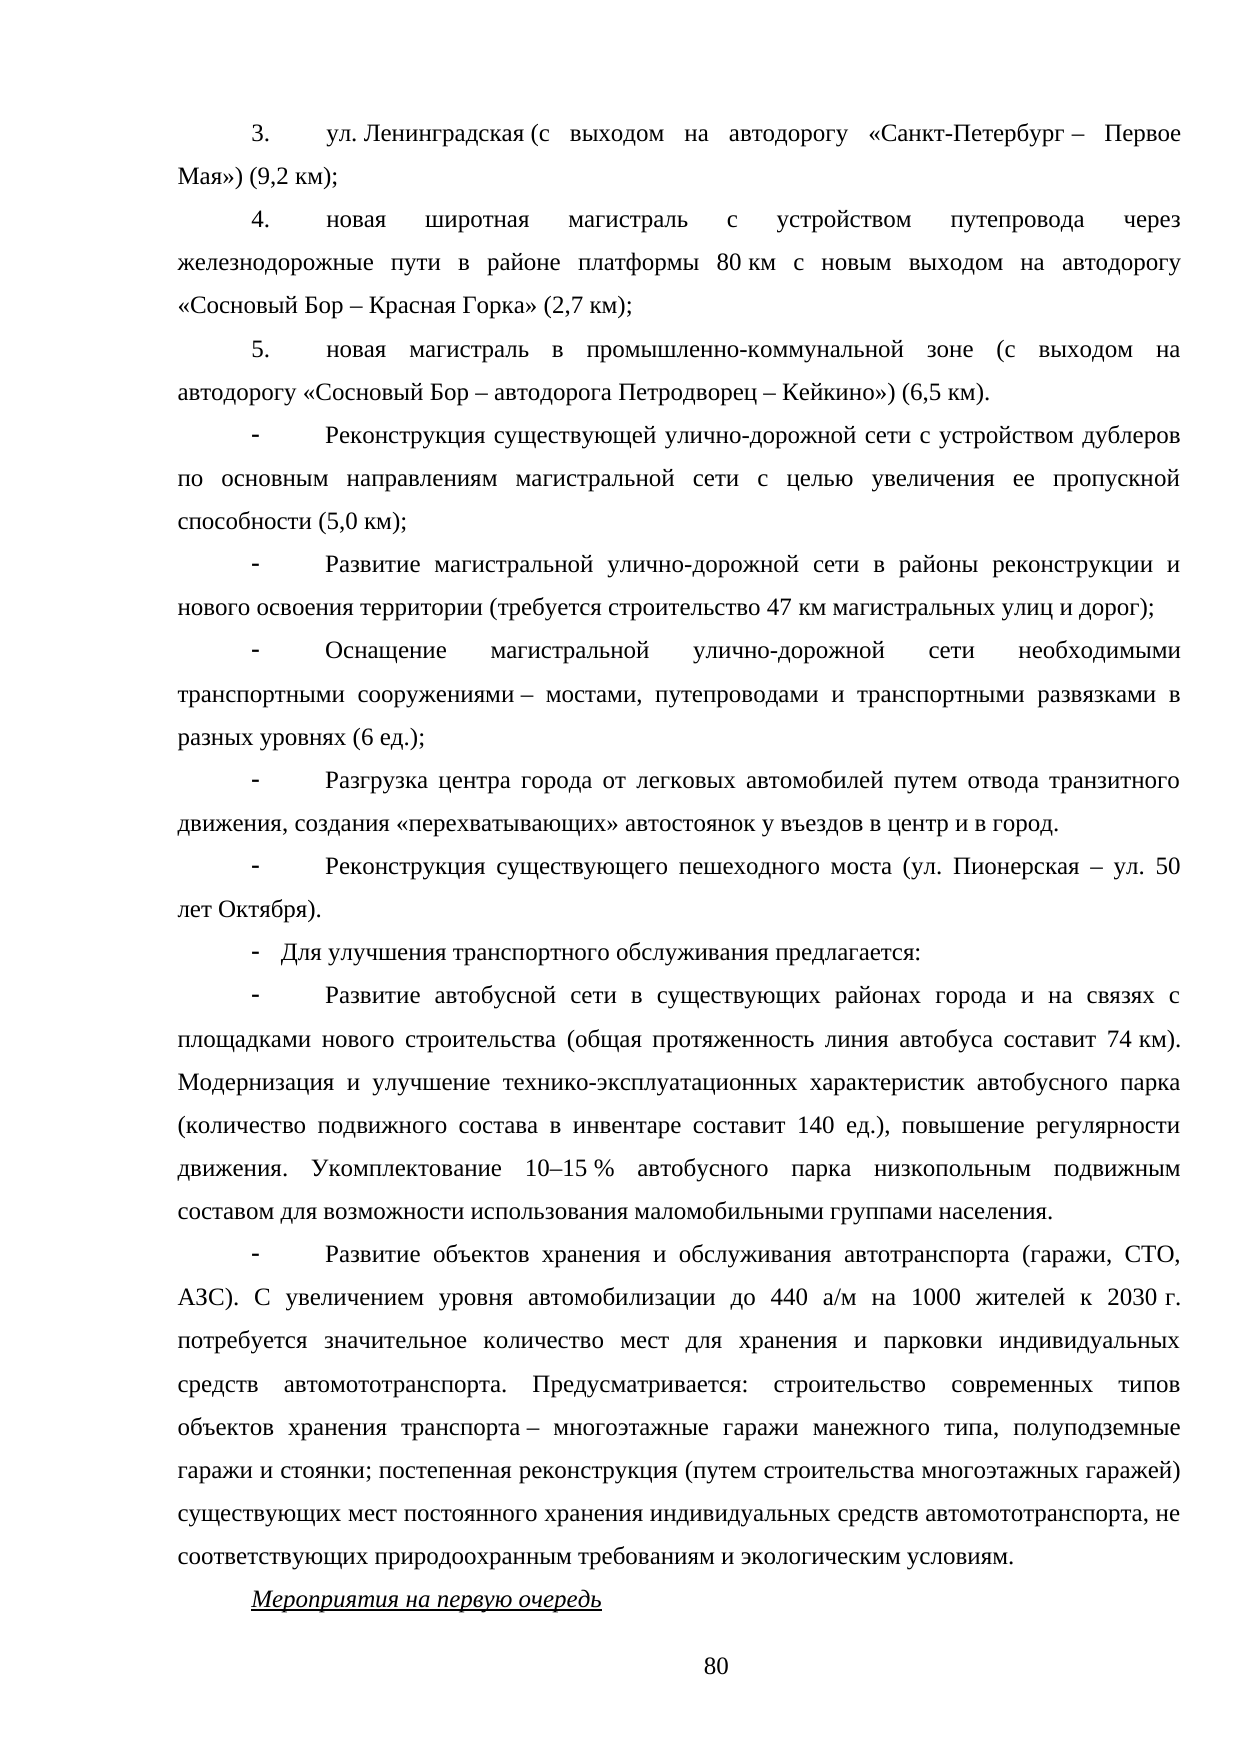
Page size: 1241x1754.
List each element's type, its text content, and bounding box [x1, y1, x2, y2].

list новая широтная магистраль с устройством путепровода через железнодорожные пути в районе платформы с новым выходом на автодорогу «Сосновый Бор – Красная Горка» (2,7 км); [177, 204, 1181, 319]
list Развитие магистральной улично-дорожной сети в районы реконструкции и нового освоения территории (требуется строительство магистральных улиц и дорог); [177, 549, 1181, 621]
list Разгрузка центра города от легковых автомобилей путем отвода транзитного движения, создания «перехватывающих» автостоянок у въездов в центр и в город. [177, 765, 1181, 837]
list Развитие автобусной сети в существующих районах города и на связях с площадками нового строительства (общая протяженность линия автобуса составит ). Модернизация и улучшение технико-эксплуатационных характеристик автобусного парка (количество подвижного состава в инвентаре составит 140 ед.), повышение регулярности движения. Укомплектование 10–15 % автобусного парка низкопольным подвижным составом для возможности использования маломобильными группами населения. [177, 981, 1181, 1225]
list Реконструкция существующей улично-дорожной сети с устройством дублеров по основным направлениям магистральной сети с целью увеличения ее пропускной способности (5,0 км); [177, 420, 1181, 535]
list Для улучшения транспортного обслуживания предлагается: [177, 937, 1181, 966]
list новая магистраль в промышленно-коммунальной зоне (с выходом на автодорогу «Сосновый Бор – автодорога Петродворец – Кейкино») (6,5 км). [177, 334, 1181, 406]
text Мероприятия на первую очередь [177, 1584, 1181, 1613]
list Развитие объектов хранения и обслуживания автотранспорта (гаражи, СТО, АЗС). С увеличением уровня автомобилизации до 440 а/м на 1000 жителей к . потребуется значительное количество мест для хранения и парковки индивидуальных средств автомототранспорта. Предусматривается: строительство современных типов объектов хранения транспорта – многоэтажные гаражи манежного типа, полуподземные гаражи и стоянки; постепенная реконструкция (путем строительства многоэтажных гаражей) существующих мест постоянного хранения индивидуальных средств автомототранспорта, не соответствующих природоохранным требованиям и экологическим условиям. [177, 1239, 1181, 1570]
list Оснащение магистральной улично-дорожной сети необходимыми транспортными сооружениями – мостами, путепроводами и транспортными развязками в разных уровнях (6 ед.); [177, 636, 1181, 751]
list Реконструкция существующего пешеходного моста (ул. Пионерская – ул. 50 лет Октября). [177, 851, 1181, 923]
list ул. Ленинградская (с выходом на автодорогу «Санкт-Петербург – Первое Мая») (9,2 км); [177, 118, 1181, 190]
